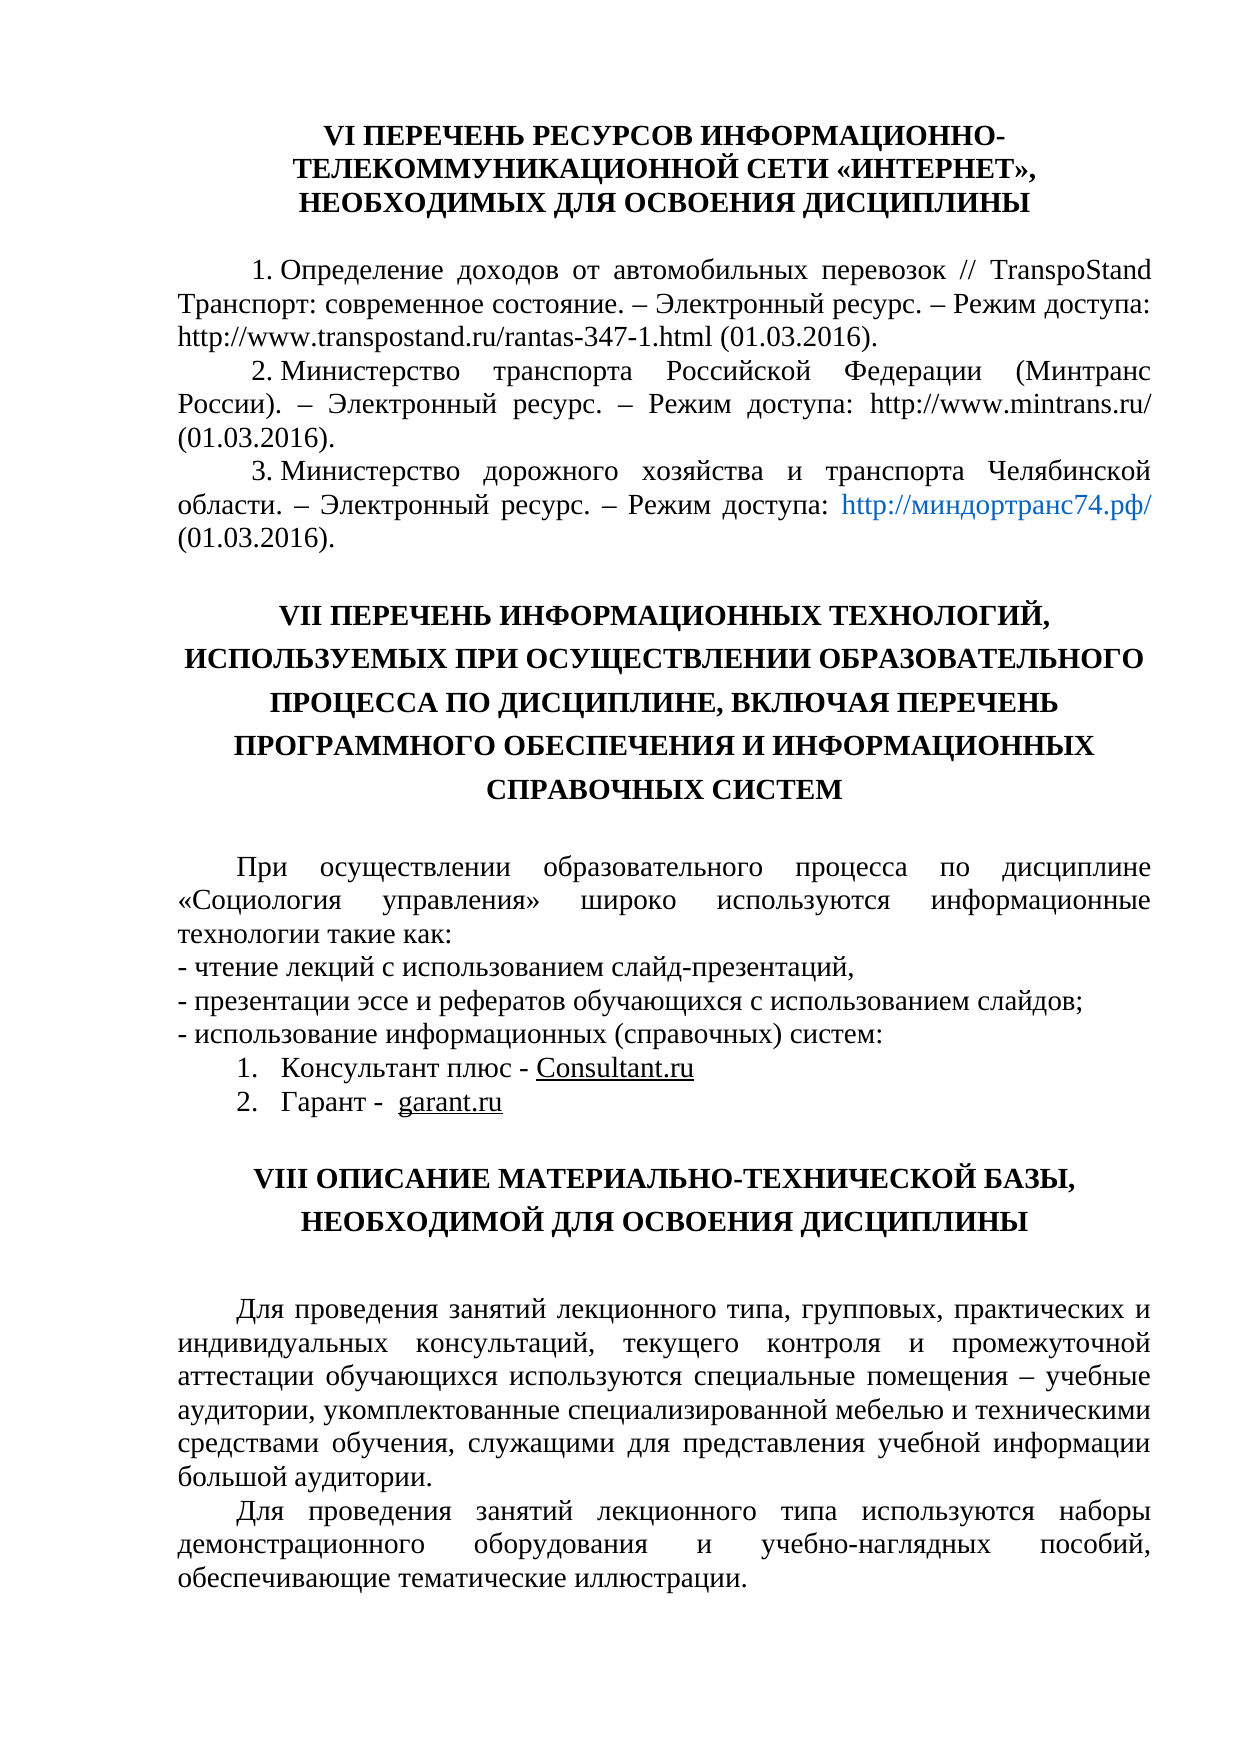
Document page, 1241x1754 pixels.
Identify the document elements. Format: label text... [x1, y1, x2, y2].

list Гарант - garant.ru [177, 1084, 1152, 1117]
list Определение доходов от автомобильных перевозок // TranspoStand Транспорт: современное состояние. – Электронный ресурс. – Режим доступа: http://www.transpostand.ru/rantas-347-1.html (01.03.2016). [177, 252, 1152, 353]
list Министерство транспорта Российской Федерации (Минтранс России). – Электронный ресурс. – Режим доступа: http://www.mintrans.ru/ (01.03.2016). [177, 353, 1152, 453]
list Министерство дорожного хозяйства и транспорта Челябинской области. – Электронный ресурс. – Режим доступа: http://миндортранс74.рф/ (01.03.2016). [177, 453, 1152, 554]
text - чтение лекций с использованием слайд-презентаций, [177, 949, 1152, 983]
list Консультант плюс - Consultant.ru [177, 1050, 1152, 1084]
text Для проведения занятий лекционного типа, групповых, практических и индивидуальных консультаций, текущего контроля и промежуточной аттестации обучающихся используются специальные помещения – учебные аудитории, укомплектованные специализированной мебелью и техническими средствами обучения, служащими для представления учебной информации большой аудитории. [177, 1291, 1152, 1493]
text При осуществлении образовательного процесса по дисциплине «Социология управления» широко используются информационные технологии такие как: [177, 849, 1152, 949]
text Для проведения занятий лекционного типа используются наборы демонстрационного оборудования и учебно-наглядных пособий, обеспечивающие тематические иллюстрации. [177, 1493, 1152, 1593]
text VI ПЕРЕЧЕНЬ РЕСУРСОВ ИНФОРМАЦИОННО-ТЕЛЕКОММУНИКАЦИОННОЙ СЕТИ «ИНТЕРНЕТ», НЕОБХОДИМЫХ ДЛЯ ОСВОЕНИЯ ДИСЦИПЛИНЫ [177, 118, 1152, 219]
text - использование информационных (справочных) систем: [177, 1017, 1152, 1050]
text - презентации эссе и рефератов обучающихся с использованием слайдов; [177, 983, 1152, 1017]
text VII ПЕРЕЧЕНЬ ИНФОРМАЦИОННЫХ ТЕХНОЛОГИЙ, ИСПОЛЬЗУЕМЫХ ПРИ ОСУЩЕСТВЛЕНИИ ОБРАЗОВАТЕЛЬНОГО ПРОЦЕССА ПО ДИСЦИПЛИНЕ, ВКЛЮЧАЯ ПЕРЕЧЕНЬ ПРОГРАММНОГО ОБЕСПЕЧЕНИЯ И ИНФОРМАЦИОННЫХ СПРАВОЧНЫХ СИСТЕМ [177, 598, 1152, 805]
list VIII ОПИСАНИЕ МАТЕРИАЛЬНО-ТЕХНИЧЕСКОЙ БАЗЫ, НЕОБХОДИМОЙ ДЛЯ ОСВОЕНИЯ ДИСЦИПЛИНЫ [177, 1161, 1152, 1238]
